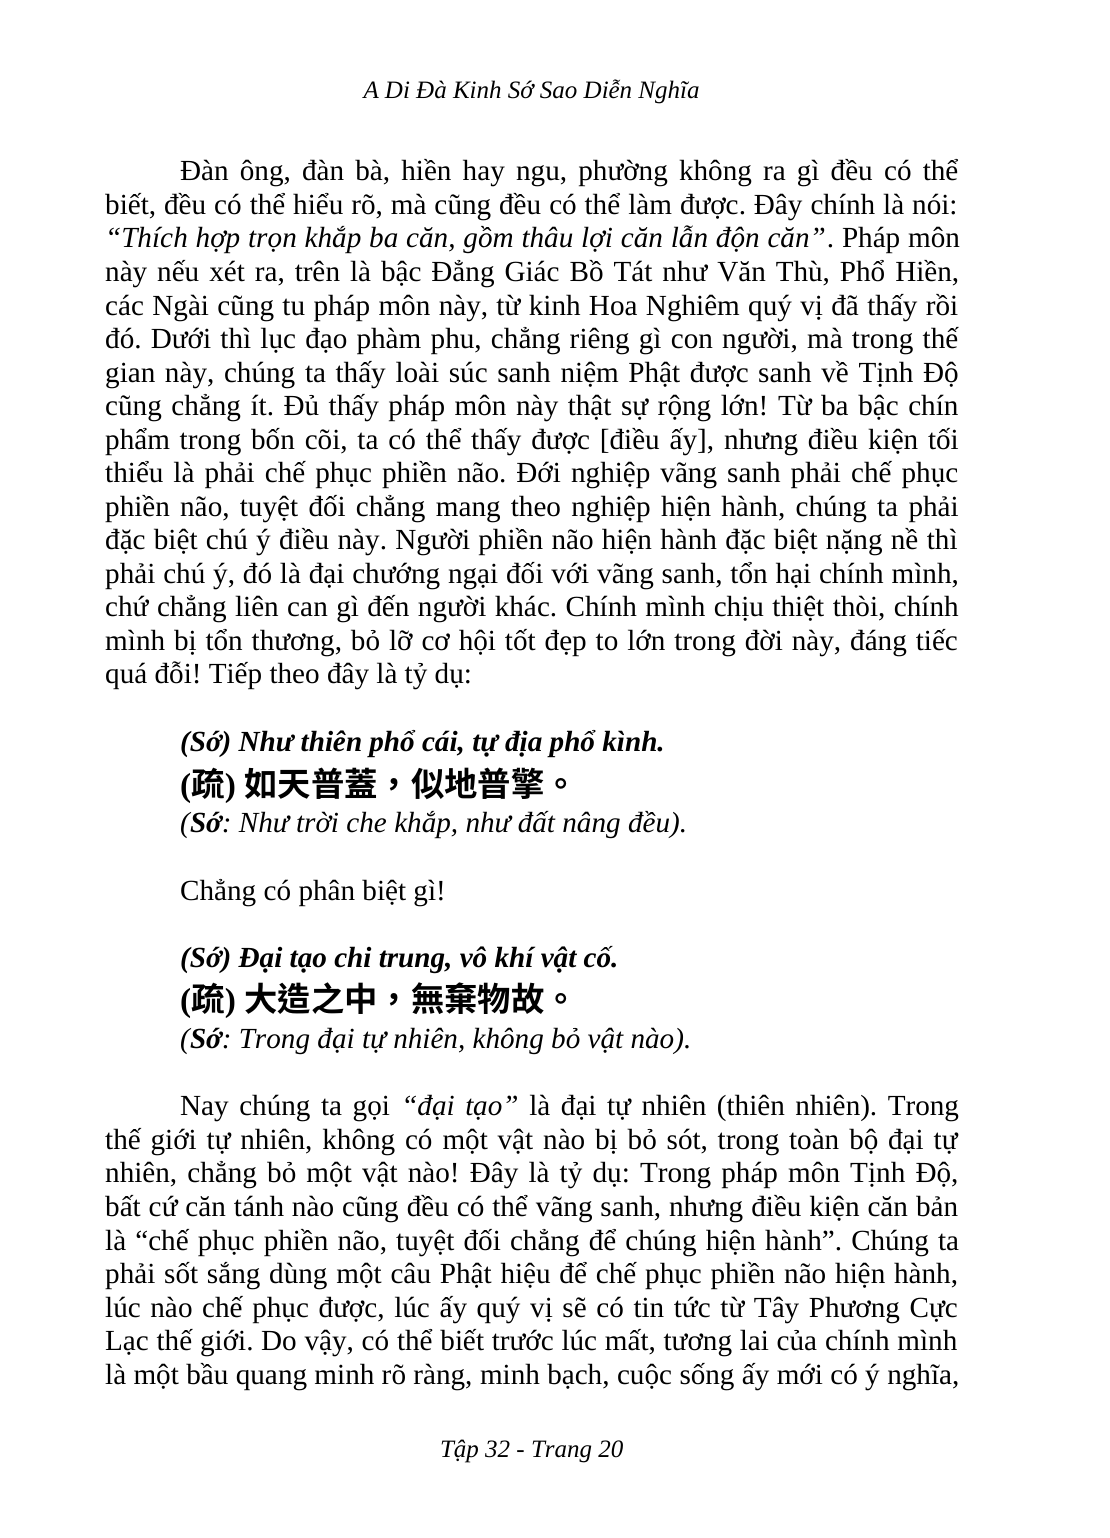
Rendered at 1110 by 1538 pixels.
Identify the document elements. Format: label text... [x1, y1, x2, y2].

text Đàn ông, đàn bà, hiền hay ngu, phường không ra gì đều có thể biết, đều có thể hiểu rõ, mà cũng đều có thể làm được. Đây chính là nói: “Thích hợp trọn khắp ba căn, gồm thâu lợi căn lẫn độn căn”. Pháp môn này nếu xét ra, trên là bậc Đẳng Giác Bồ Tát như Văn Thù, Phổ Hiền, các Ngài cũng tu pháp môn này, từ kinh Hoa Nghiêm quý vị đã thấy rồi đó. Dưới thì lục đạo phàm phu, chẳng riêng gì con người, mà trong thế gian này, chúng ta thấy loài súc sanh niệm Phật được sanh về Tịnh Độ cũng chẳng ít. Đủ thấy pháp môn này thật sự rộng lớn! Từ ba bậc chín phẩm trong bốn cõi, ta có thể thấy được [điều ấy], nhưng điều kiện tối thiểu là phải chế phục phiền não. Đới nghiệp vãng sanh phải chế phục phiền não, tuyệt đối chẳng mang theo nghiệp hiện hành, chúng ta phải đặc biệt chú ý điều này. Người phiền não hiện hành đặc biệt nặng nề thì phải chú ý, đó là đại chướng ngại đối với vãng sanh, tổn hại chính mình, chứ chẳng liên can gì đến người khác. Chính mình chịu thiệt thòi, chính mình bị tổn thương, bỏ lỡ cơ hội tốt đẹp to lớn trong đời này, đáng tiếc quá đỗi! Tiếp theo đây là tỷ dụ: [105, 153, 960, 690]
text (Sớ: Trong đại tự nhiên, không bỏ vật nào). [105, 1021, 960, 1055]
text (疏) 大造之中，無棄物故。 [105, 973, 960, 1021]
text (Sớ) Như thiên phổ cái, tự địa phổ kình. [105, 724, 960, 757]
text Chẳng có phân biệt gì! [105, 873, 960, 906]
text (疏) 如天普蓋，似地普擎。 [105, 757, 960, 806]
text (Sớ: Như trời che khắp, như đất nâng đều). [105, 806, 960, 839]
text (Sớ) Đại tạo chi trung, vô khí vật cố. [105, 940, 960, 973]
